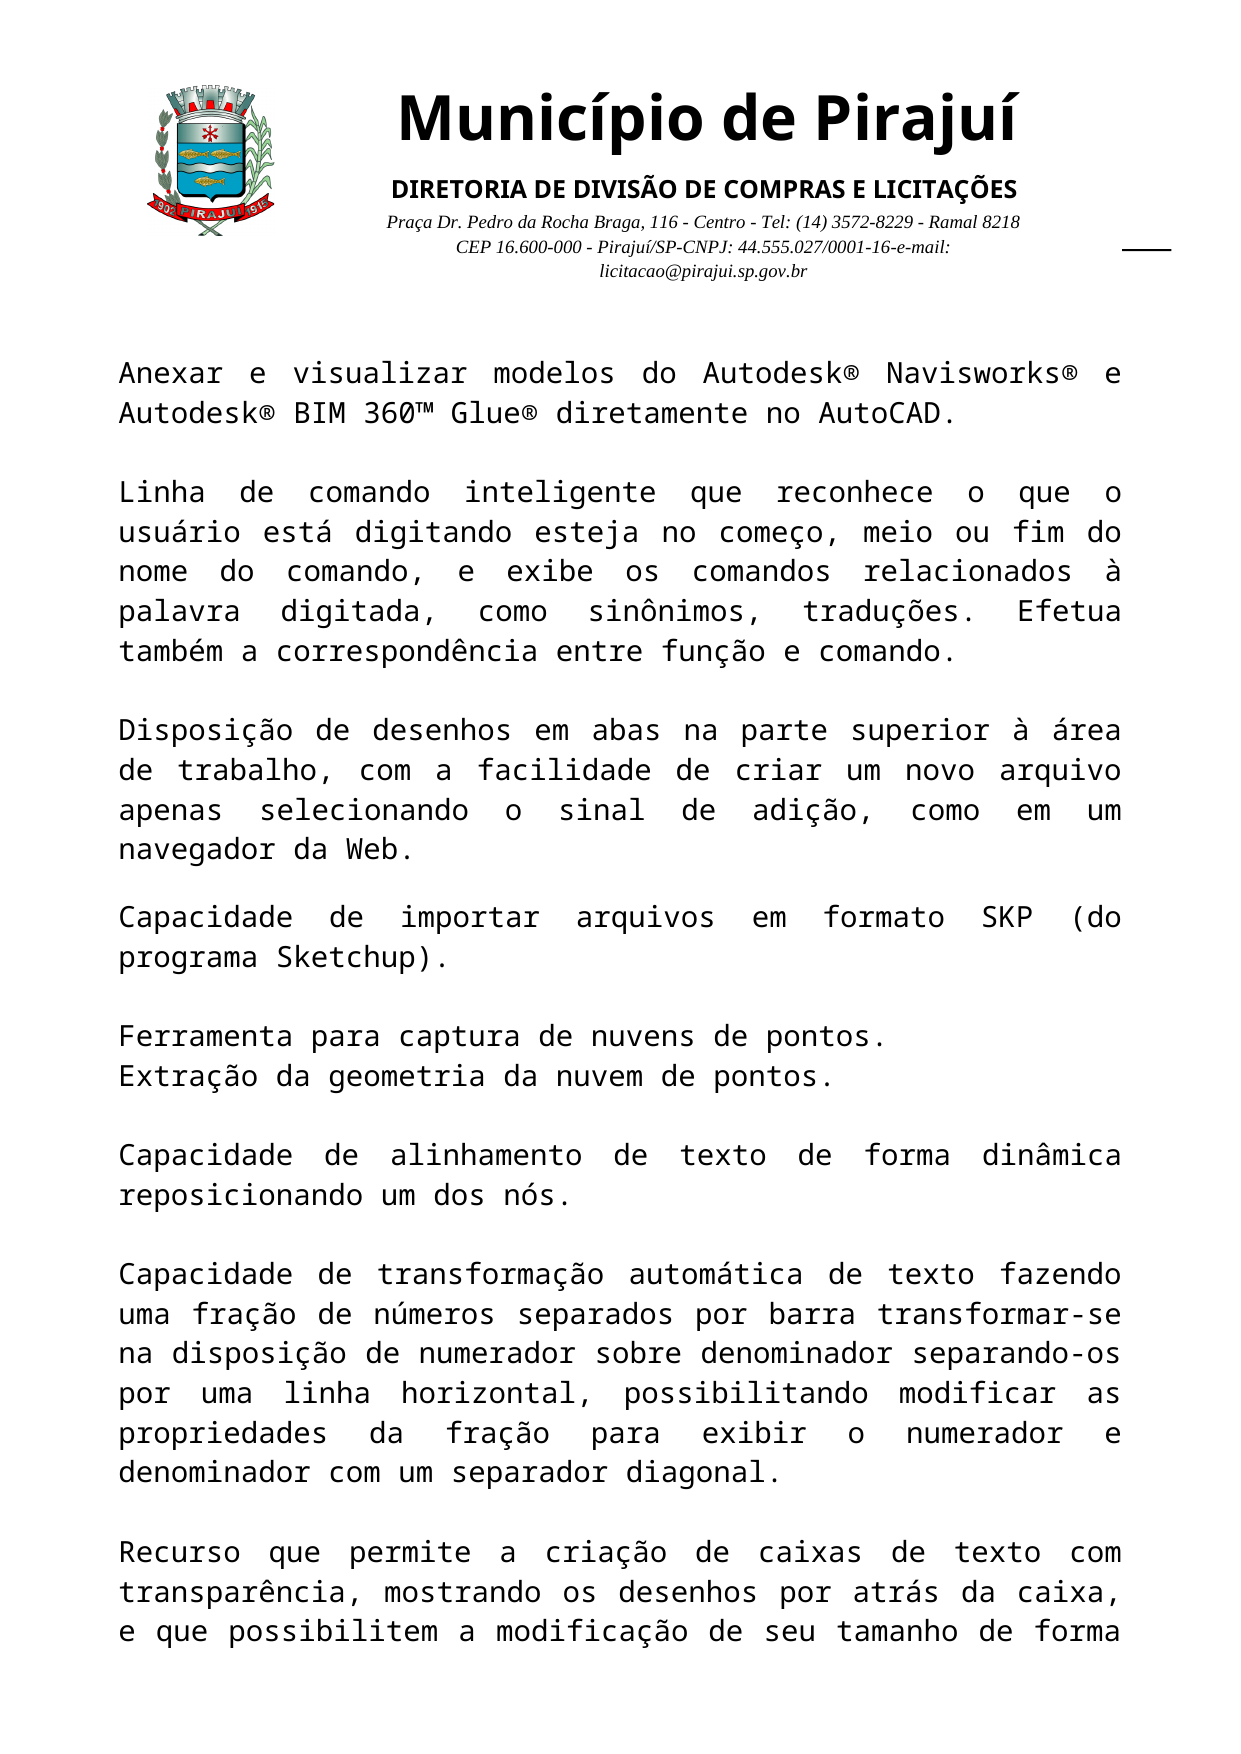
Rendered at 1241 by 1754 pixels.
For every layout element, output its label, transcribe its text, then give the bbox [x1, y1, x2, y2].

text Capacidade de alinhamento de texto de forma dinâmica reposicionando um dos nós. [118, 1134, 1122, 1214]
text Linha de comando inteligente que reconhece o que o usuário está digitando esteja no começo, meio ou fim do nome do comando, e exibe os comandos relacionados à palavra digitada, como sinônimos, traduções. Efetua também a correspondência entre função e comando. [118, 471, 1122, 670]
text Capacidade de importar arquivos em formato SKP (do programa Sketchup). [118, 896, 1122, 976]
text Extração da geometria da nuvem de pontos. [118, 1055, 1122, 1094]
text Disposição de desenhos em abas na parte superior à área de trabalho, com a facilidade de criar um novo arquivo apenas selecionando o sinal de adição, como em um navegador da Web. [118, 709, 1122, 868]
picture [147, 85, 275, 236]
text Capacidade de transformação automática de texto fazendo uma fração de números separados por barra transformar-se na disposição de numerador sobre denominador separando-os por uma linha horizontal, possibilitando modificar as propriedades da fração para exibir o numerador e denominador com um separador diagonal. [118, 1253, 1122, 1491]
text Ferramenta para captura de nuvens de pontos. [118, 1015, 1122, 1055]
text Anexar e visualizar modelos do Autodesk® Navisworks® e Autodesk® BIM 360™ Glue® diretamente no AutoCAD. [118, 352, 1122, 432]
